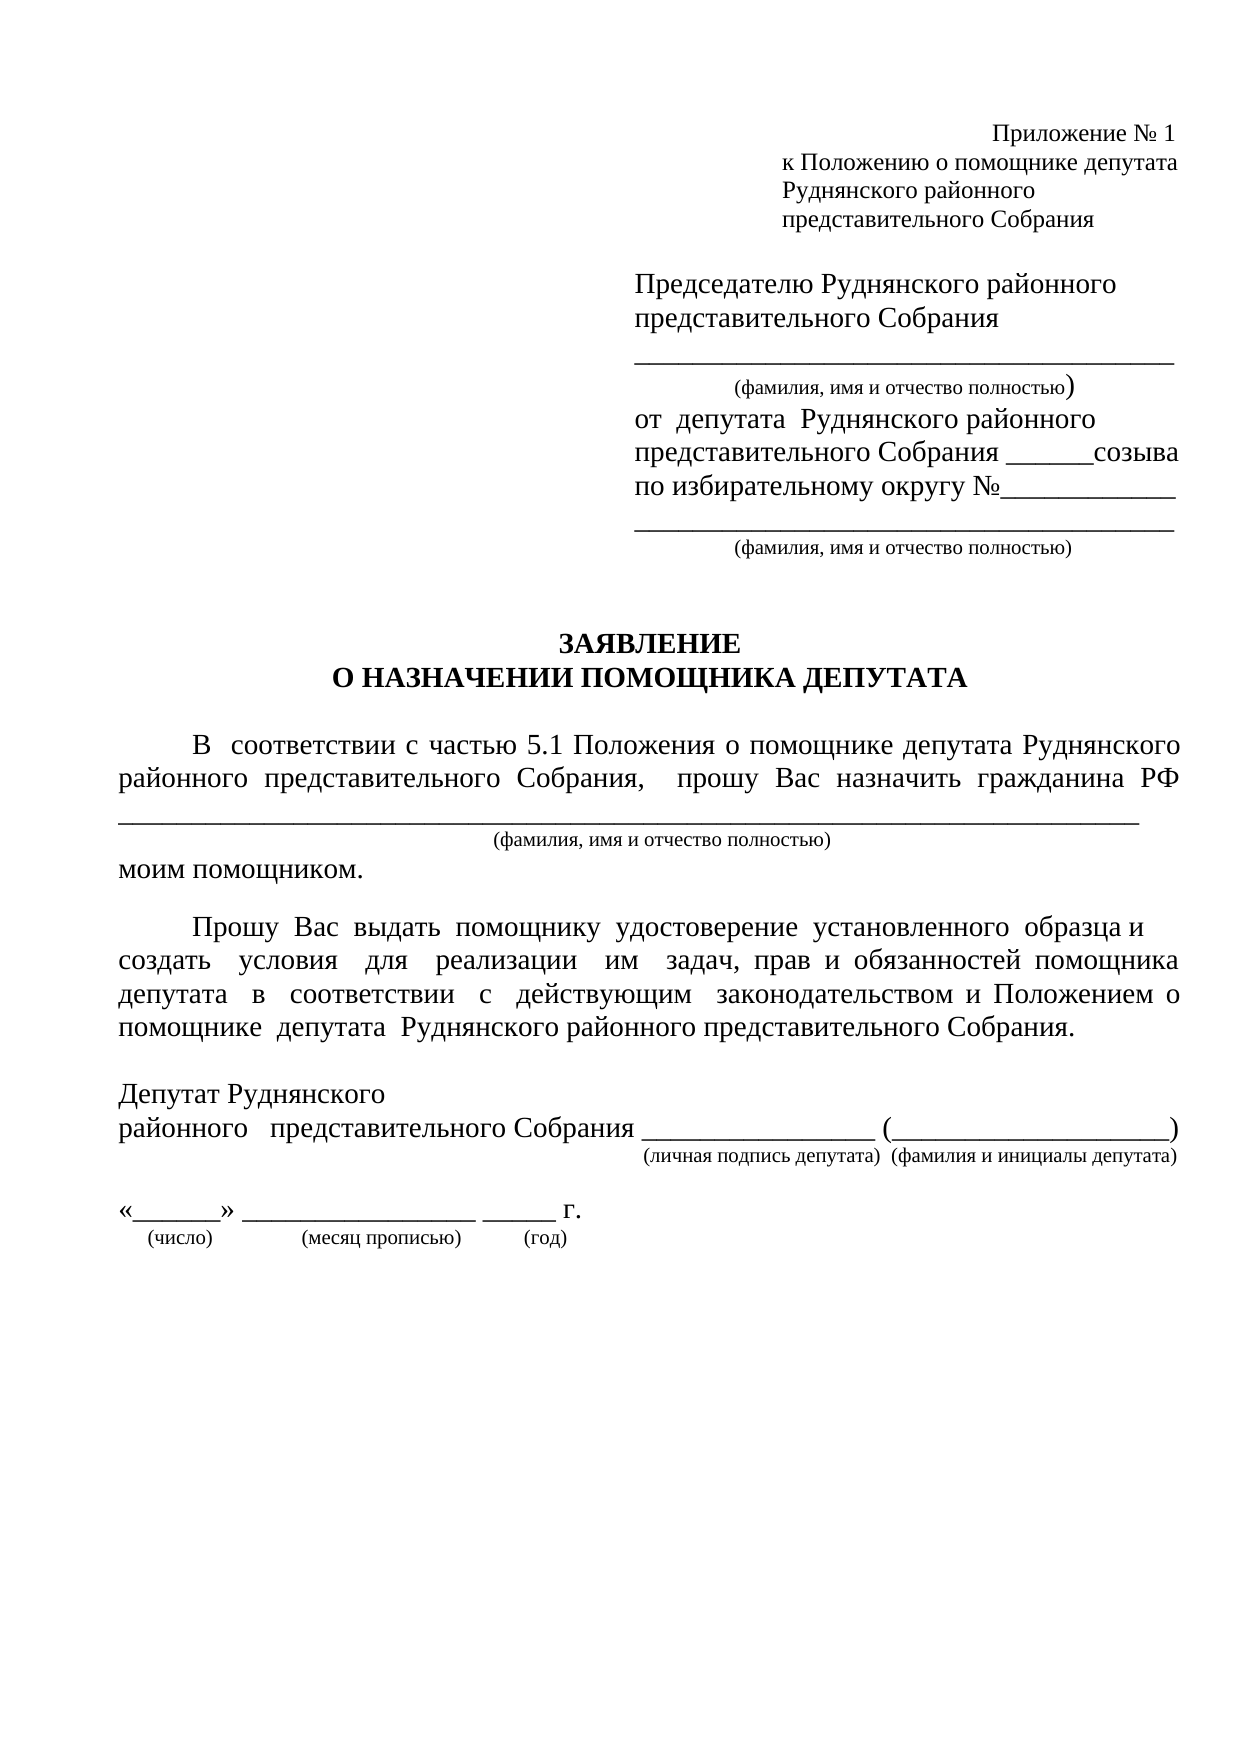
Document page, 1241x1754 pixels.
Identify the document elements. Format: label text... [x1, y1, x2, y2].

text (фамилия, имя и отчество полностью) [634, 535, 1181, 559]
text по избирательному округу №____________ [561, 468, 1181, 501]
text (число) (месяц прописью) (год) [118, 1225, 1181, 1249]
text представительного Собрания ______созыва [561, 434, 1181, 468]
text В соответствии с частью 5.1 Положения о помощнике депутата Руднянского районного представительного Собрания, прошу Вас назначить гражданина РФ ______________________________________________________________________ [118, 727, 1181, 827]
text Приложение № 1 [929, 118, 1181, 147]
text от депутата Руднянского районного [561, 401, 1181, 434]
text моим помощником. [118, 851, 1181, 885]
text (личная подпись депутата) (фамилия и инициалы депутата) [118, 1143, 1181, 1167]
text ЗАЯВЛЕНИЕ [118, 626, 1181, 660]
text Руднянского районного [708, 176, 1181, 204]
text районного представительного Собрания ________________ (___________________) [118, 1110, 1181, 1143]
text (фамилия, имя и отчество полностью) [118, 827, 1181, 851]
text к Положению о помощнике депутата [708, 147, 1181, 176]
text представительного Собрания [708, 204, 1181, 233]
text _____________________________________ [561, 334, 1181, 367]
text «______» ________________ _____ г. [118, 1192, 1181, 1225]
text создать условия для реализации им задач, прав и обязанностей помощника депутата в соответствии с действующим законодательством и Положением о помощнике депутата Руднянского районного представительного Собрания. [118, 942, 1181, 1043]
text Прошу Вас выдать помощнику удостоверение установленного образца и [118, 909, 1181, 942]
text Председателю Руднянского районного [561, 267, 1181, 300]
text О НАЗНАЧЕНИИ ПОМОЩНИКА ДЕПУТАТА [118, 660, 1181, 693]
text представительного Собрания [561, 300, 1181, 334]
text (фамилия, имя и отчество полностью) [708, 367, 1181, 401]
text _____________________________________ [561, 501, 1181, 535]
text Депутат Руднянского [118, 1076, 1181, 1110]
